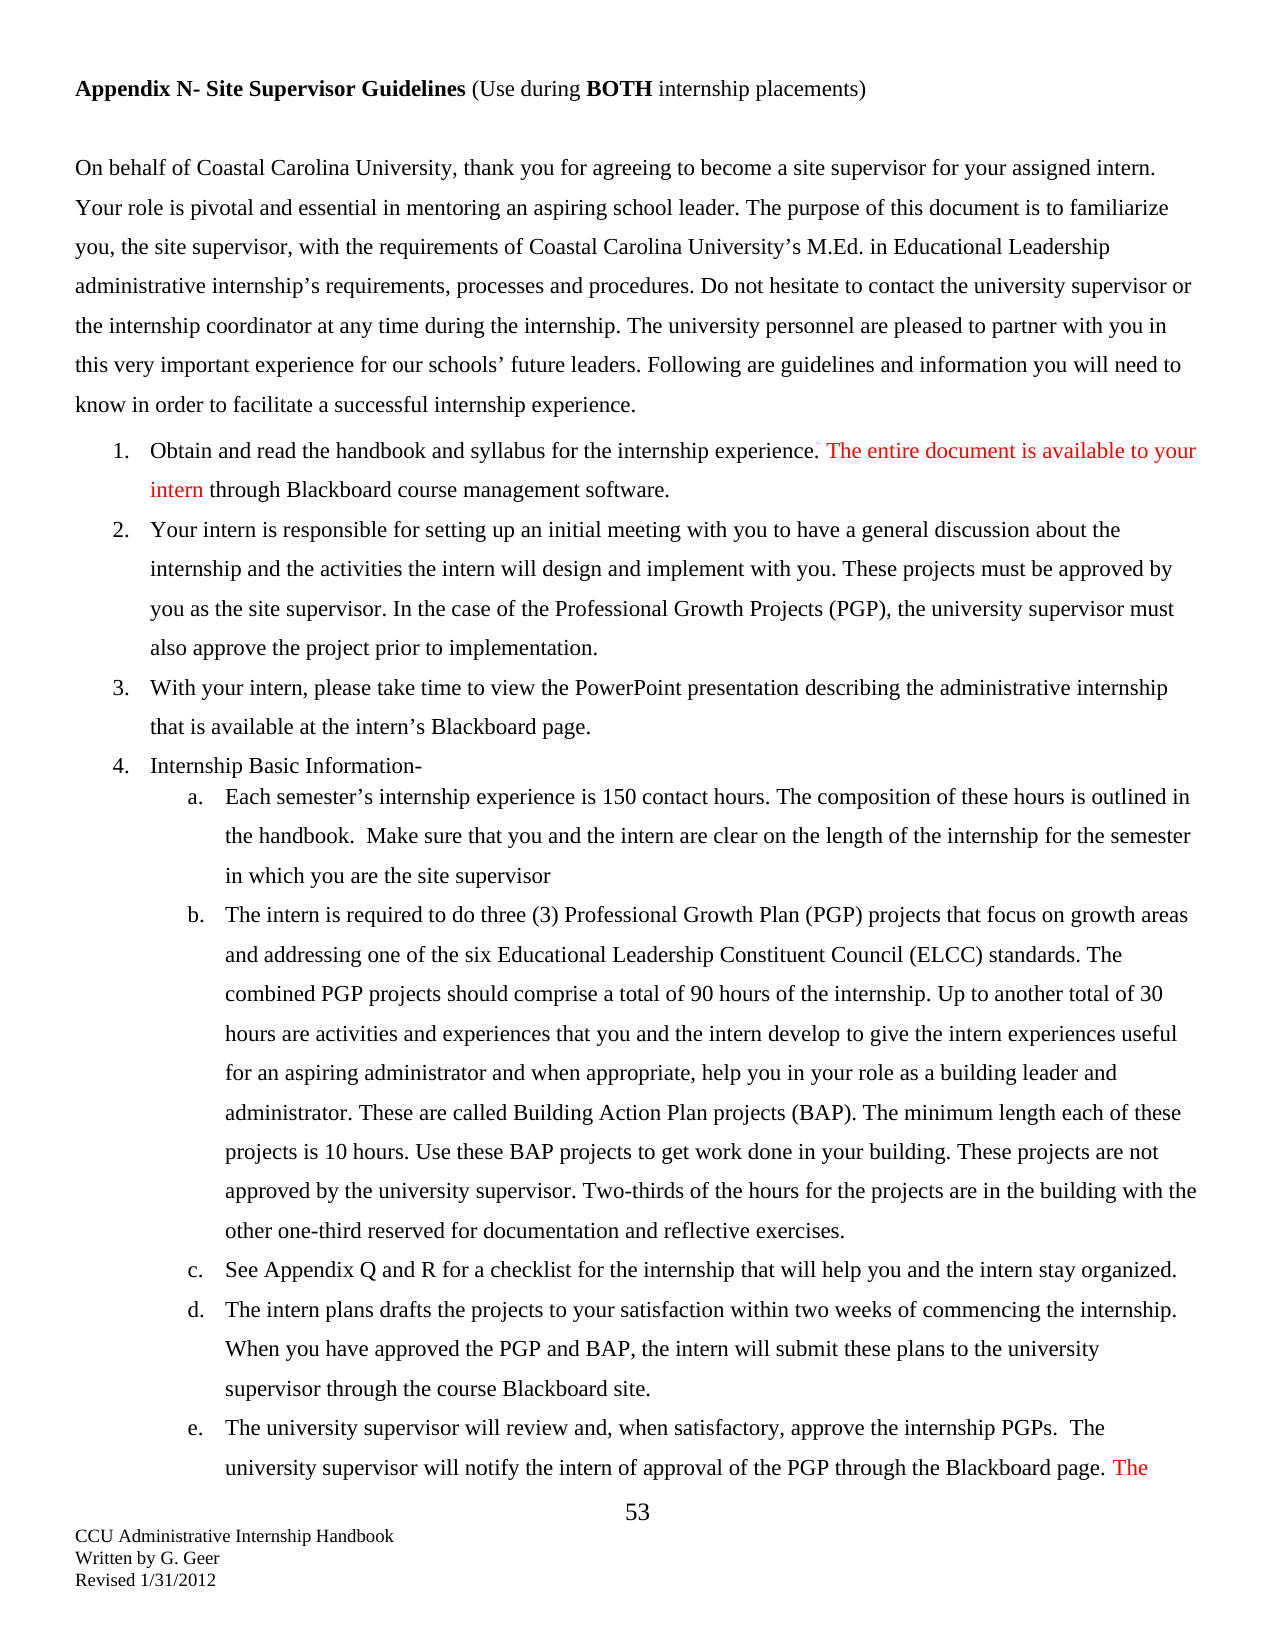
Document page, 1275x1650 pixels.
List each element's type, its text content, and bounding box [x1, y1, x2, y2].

list Your intern is responsible for setting up an initial meeting with you to have a general discussion about the internship and the activities the intern will design and implement with you. These projects must be approved by you as the site supervisor. In the case of the Professional Growth Projects (PGP), the university supervisor must also approve the project prior to implementation. [112, 516, 1200, 660]
list Internship Basic Information- [112, 752, 1200, 779]
list See Appendix Q and R for a checklist for the internship that will help you and the intern stay organized. [187, 1256, 1200, 1283]
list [187, 1414, 1200, 1480]
text Appendix N- Site Supervisor Guidelines (Use during BOTH internship placements) [75, 75, 1200, 101]
list Each semester’s internship experience is 150 contact hours. The composition of these hours is outlined in the handbook. Make sure that you and the intern are clear on the length of the internship for the semester in which you are the site supervisor [187, 783, 1200, 888]
list The intern is required to do three (3) Professional Growth Plan (PGP) projects that focus on growth areas and addressing one of the six Educational Leadership Constituent Council (ELCC) standards. The combined PGP projects should comprise a total of 90 hours of the internship. Up to another total of 30 hours are activities and experiences that you and the intern develop to give the intern experiences useful for an aspiring administrator and when appropriate, help you in your role as a building leader and administrator. These are called Building Action Plan projects (BAP). The minimum length each of these projects is 10 hours. Use these BAP projects to get work done in your building. These projects are not approved by the university supervisor. Two-thirds of the hours for the projects are in the building with the other one-third reserved for documentation and reflective exercises. [187, 901, 1200, 1243]
list With your intern, please take time to view the PowerPoint presentation describing the administrative internship that is available at the intern’s Blackboard page. [112, 673, 1200, 739]
list Obtain and read the handbook and syllabus for the internship experience. The entire document is available to your intern through Blackboard course management software. [112, 437, 1200, 502]
list The intern plans drafts the projects to your satisfaction within two weeks of commencing the internship. When you have approved the PGP and BAP, the intern will submit these plans to the university supervisor through the course Blackboard site. [187, 1296, 1200, 1401]
text On behalf of Coastal Carolina University, thank you for agreeing to become a site supervisor for your assigned intern. Your role is pivotal and essential in mentoring an aspiring school leader. The purpose of this document is to familiarize you, the site supervisor, with the requirements of Coastal Carolina University’s M.Ed. in Educational Leadership administrative internship’s requirements, processes and procedures. Do not hesitate to contact the university supervisor or the internship coordinator at any time during the internship. The university personnel are pleased to partner with you in this very important experience for our schools’ future leaders. Following are guidelines and information you will need to know in order to facilitate a successful internship experience. [75, 154, 1200, 417]
